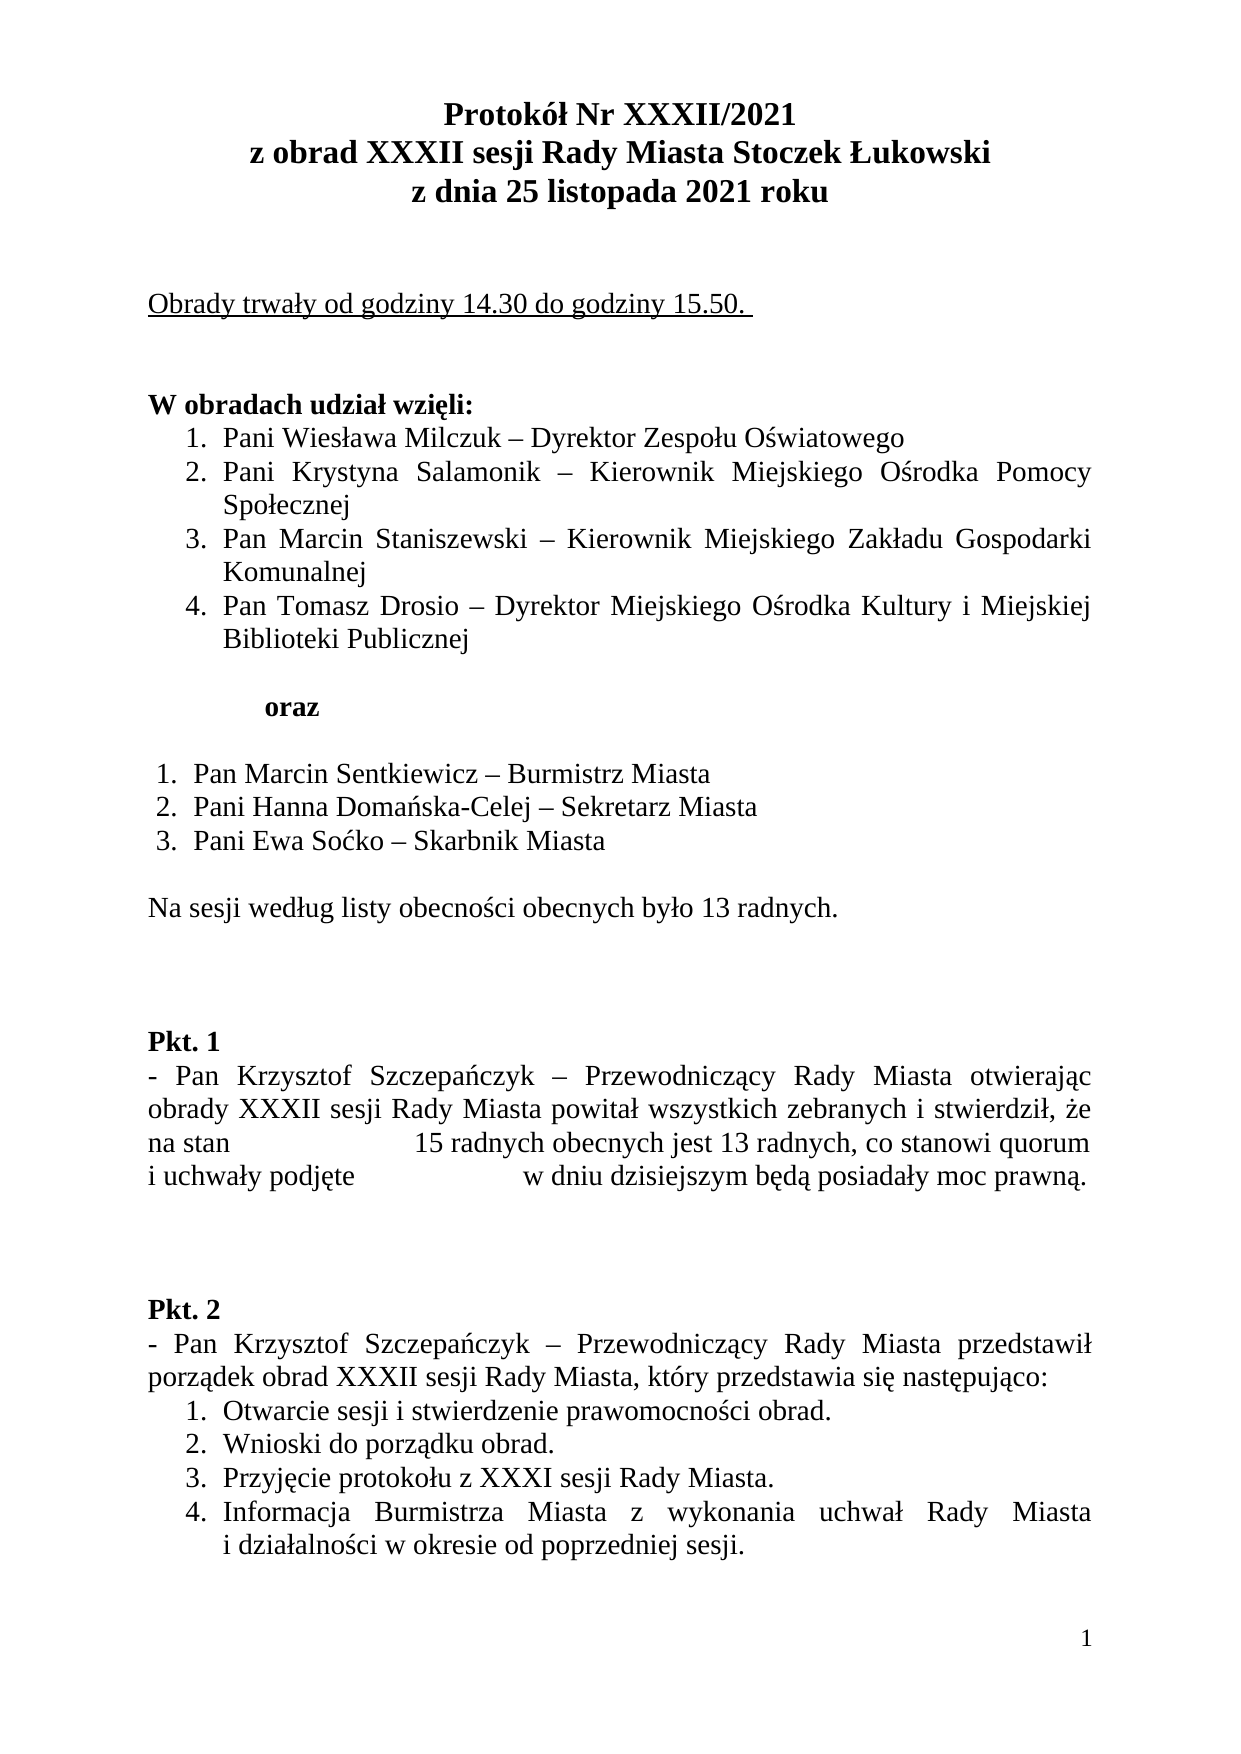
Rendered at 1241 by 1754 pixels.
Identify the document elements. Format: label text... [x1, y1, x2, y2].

list Pan Tomasz Drosio – Dyrektor Miejskiego Ośrodka Kultury i Miejskiej Biblioteki Publicznej [185, 588, 1092, 655]
list Wnioski do porządku obrad. [185, 1427, 1092, 1460]
list Przyjęcie protokołu z XXXI sesji Rady Miasta. [185, 1460, 1092, 1494]
list Pan Marcin Staniszewski – Kierownik Miejskiego Zakładu Gospodarki Komunalnej [185, 521, 1092, 588]
list Pani Krystyna Salamonik – Kierownik Miejskiego Ośrodka Pomocy Społecznej [185, 454, 1092, 521]
list Informacja Burmistrza Miasta z wykonania uchwał Rady Miasta i działalności w okresie od poprzedniej sesji. [185, 1494, 1092, 1561]
text z obrad XXXII sesji Rady Miasta Stoczek Łukowski [148, 133, 1092, 171]
list Otwarcie sesji i stwierdzenie prawomocności obrad. [185, 1393, 1092, 1427]
list Pani Ewa Soćko – Skarbnik Miasta [156, 823, 1092, 856]
text Obrady trwały od godziny 14.30 do godziny 15.50. [148, 286, 1092, 320]
text oraz [148, 689, 1092, 722]
text z dnia 25 listopada 2021 roku [148, 171, 1092, 209]
text - Pan Krzysztof Szczepańczyk – Przewodniczący Rady Miasta otwierając obrady XXXII sesji Rady Miasta powitał wszystkich zebranych i stwierdził, że na stan 15 radnych obecnych jest 13 radnych, co stanowi quorum i uchwały podjęte w dniu dzisiejszym będą posiadały moc prawną. [148, 1058, 1092, 1192]
list Pani Wiesława Milczuk – Dyrektor Zespołu Oświatowego [185, 420, 1092, 454]
text Pkt. 1 [148, 1024, 1092, 1058]
title Protokół Nr XXXII/2021 [148, 94, 1092, 133]
text Pkt. 2 [148, 1292, 1092, 1326]
list Pan Marcin Sentkiewicz – Burmistrz Miasta [156, 756, 1092, 789]
text W obradach udział wzięli: [148, 387, 1092, 420]
text - Pan Krzysztof Szczepańczyk – Przewodniczący Rady Miasta przedstawił porządek obrad XXXII sesji Rady Miasta, który przedstawia się następująco: [148, 1326, 1092, 1393]
text Na sesji według listy obecności obecnych było 13 radnych. [148, 890, 1092, 923]
list Pani Hanna Domańska-Celej – Sekretarz Miasta [156, 789, 1092, 823]
